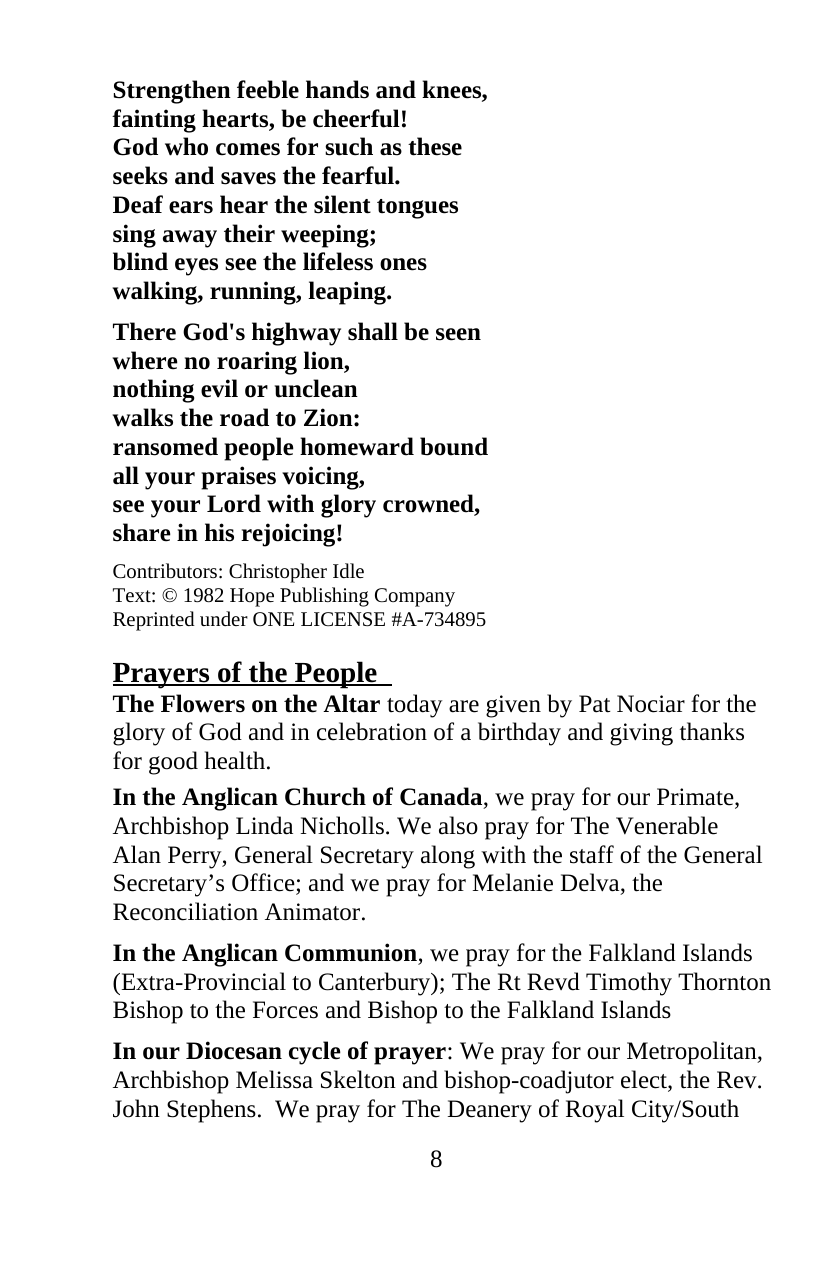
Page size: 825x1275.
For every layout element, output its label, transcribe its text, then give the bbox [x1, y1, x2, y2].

text ransomed people homeward bound [112, 432, 759, 461]
text all your praises voicing, [112, 461, 759, 489]
text In the Anglican Communion, we pray for the Falkland Islands (Extra-Provincial to Canterbury); The Rt Revd Timothy Thornton Bishop to the Forces and Bishop to the Falkland Islands [112, 938, 773, 1024]
text Reprinted under ONE LICENSE #A-734895 [112, 607, 759, 631]
text seeks and saves the fearful. [112, 161, 759, 190]
text Contributors: Christopher Idle [112, 559, 759, 583]
text Text: © 1982 Hope Publishing Company [112, 583, 759, 607]
text Secretary’s Office; and we pray for Melanie Delva, the Reconciliation Animator. [112, 868, 773, 926]
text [112, 1036, 773, 1122]
text blind eyes see the lifeless ones [112, 247, 759, 276]
text where no roaring lion, [112, 346, 759, 374]
text share in his rejoicing! [112, 518, 759, 547]
text walking, running, leaping. [112, 276, 759, 305]
text nothing evil or unclean [112, 374, 759, 403]
text The Flowers on the Altar today are given by Pat Nociar for the glory of God and in celebration of a birthday and giving thanks for good health. [112, 689, 773, 775]
text Strengthen feeble hands and knees, [112, 75, 759, 104]
text In the Anglican Church of Canada, we pray for our Primate, Archbishop Linda Nicholls. We also pray for The Venerable Alan Perry, General Secretary along with the staff of the General [112, 782, 773, 868]
text There God's highway shall be seen [112, 317, 759, 346]
text walks the road to Zion: [112, 403, 759, 432]
text see your Lord with glory crowned, [112, 489, 759, 518]
text Deaf ears hear the silent tongues [112, 190, 759, 219]
text Prayers of the People [112, 655, 759, 689]
text fainting hearts, be cheerful! [112, 104, 759, 132]
text God who comes for such as these [112, 132, 759, 161]
text sing away their weeping; [112, 219, 759, 247]
